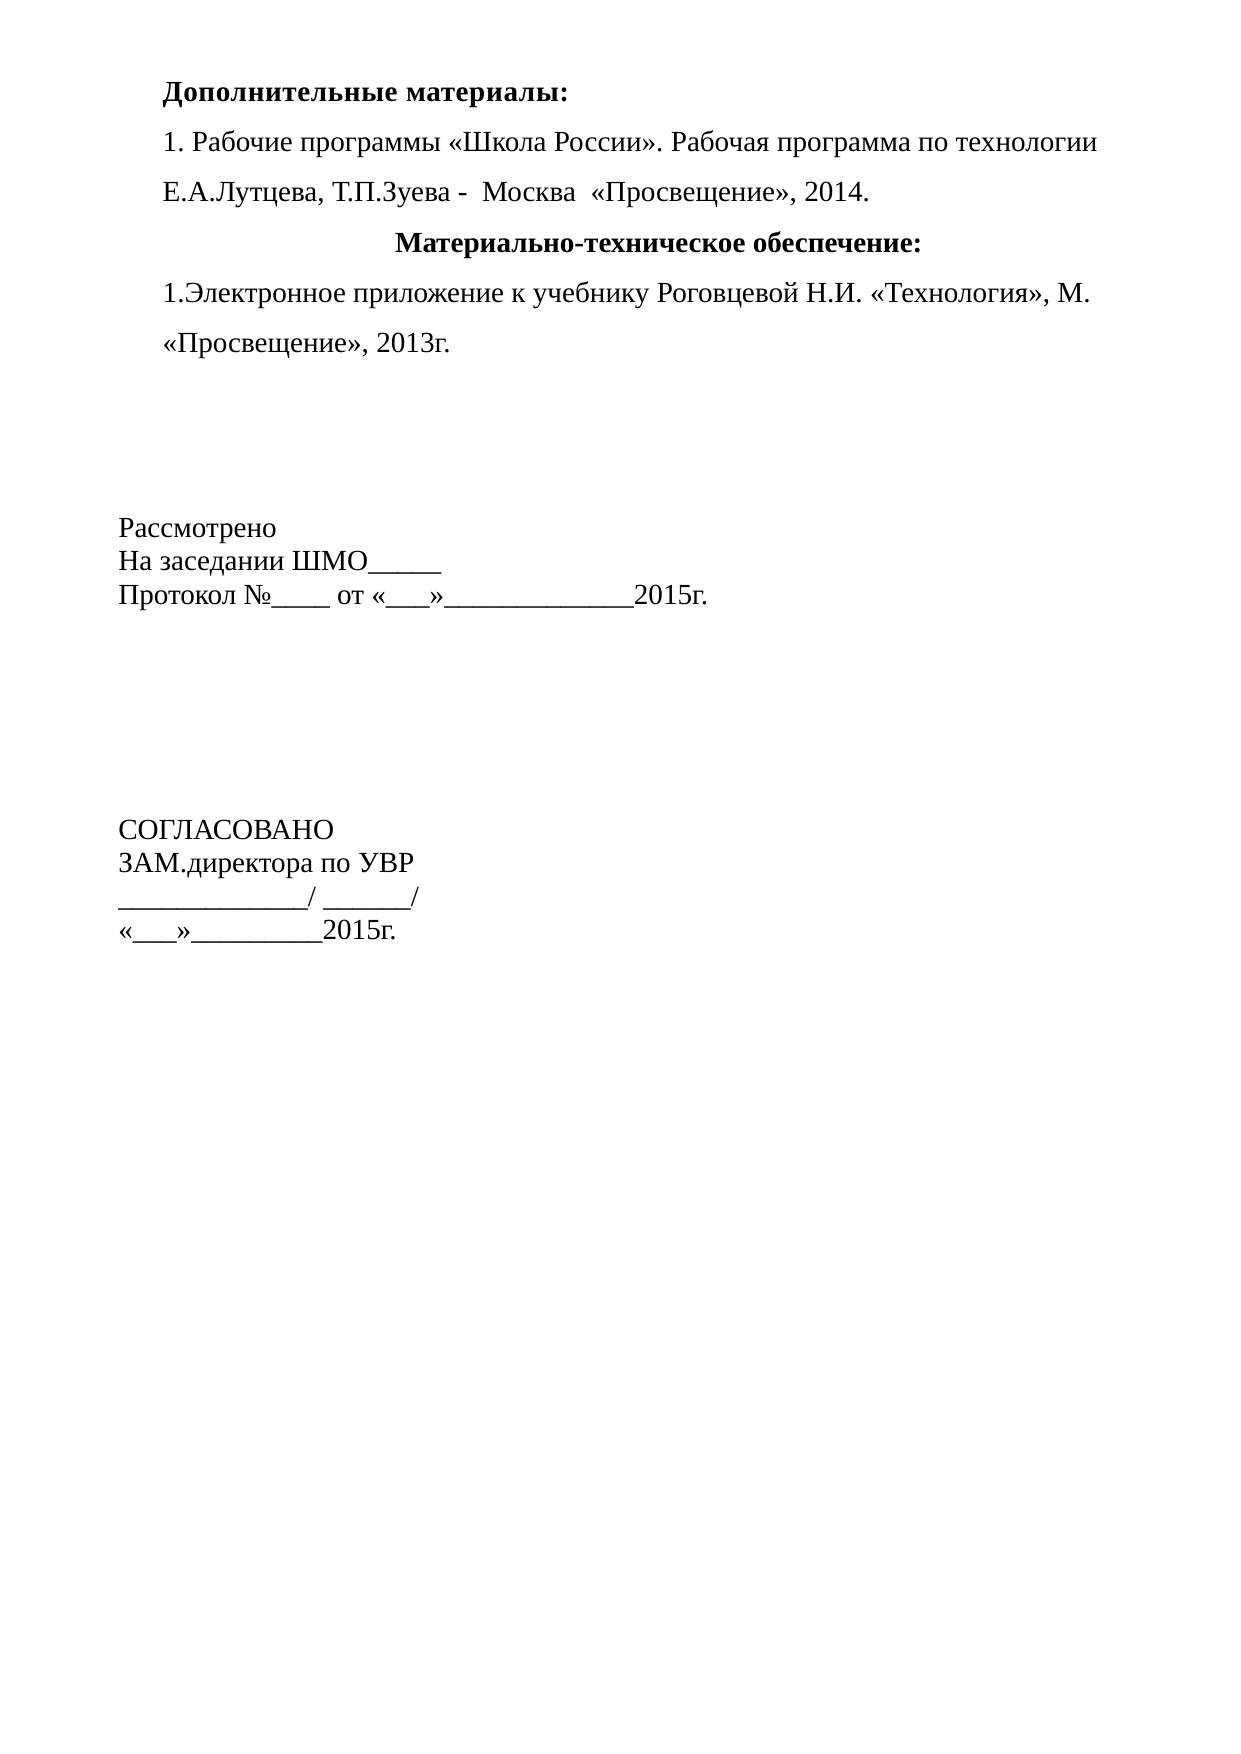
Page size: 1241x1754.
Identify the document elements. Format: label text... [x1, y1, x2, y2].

text 1. Рабочие программы «Школа России». Рабочая программа по технологии Е.А.Лутцева, Т.П.Зуева - Москва «Просвещение», 2014. [162, 124, 1155, 208]
text Протокол №____ от «___»_____________2015г. [118, 577, 1152, 611]
text _____________/ ______/ [118, 879, 1152, 912]
text Дополнительные материалы: [162, 74, 1155, 107]
text СОГЛАСОВАНО [118, 812, 1152, 845]
text Рассмотрено [118, 510, 1152, 543]
text «___»_________2015г. [118, 912, 1152, 946]
text На заседании ШМО_____ [118, 543, 1152, 577]
text Материально-техническое обеспечение: [162, 225, 1155, 258]
text ЗАМ.директора по УВР [118, 845, 1152, 879]
text 1.Электронное приложение к учебнику Роговцевой Н.И. «Технология», М. «Просвещение», 2013г. [162, 275, 1155, 359]
